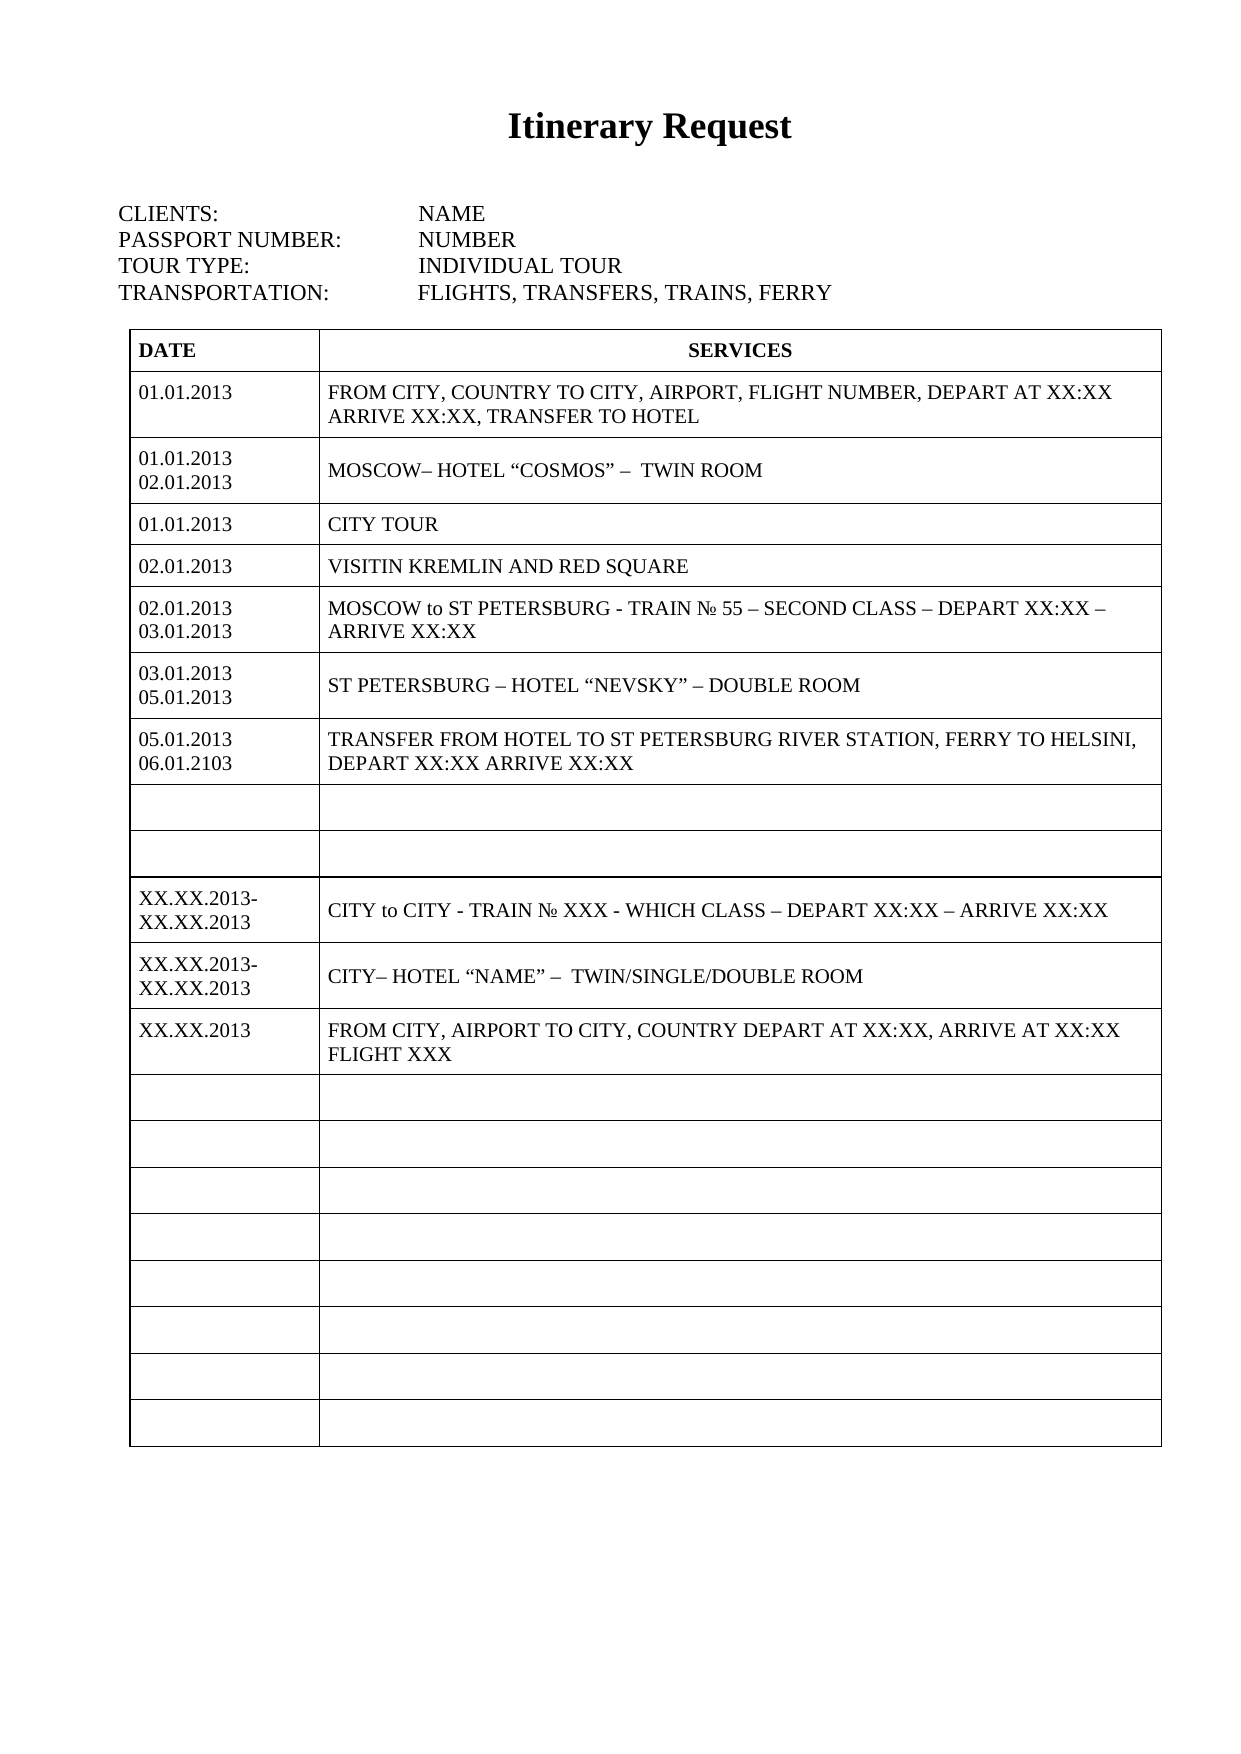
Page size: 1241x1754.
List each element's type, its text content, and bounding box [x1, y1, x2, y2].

table_cell [320, 1307, 1161, 1353]
table_cell [131, 1168, 319, 1213]
table_cell [320, 1214, 1161, 1260]
table_cell 01.01.2013 [131, 504, 319, 544]
table_cell 03.01.2013 05.01.2013 [131, 653, 319, 718]
table_cell [320, 1354, 1161, 1399]
table_cell MOSCOW to ST PETERSBURG - TRAIN № 55 – SECOND CLASS – DEPART XX:XX – ARRIVE XX:XX [320, 587, 1161, 652]
table_cell ST PETERSBURG – HOTEL “NEVSKY” – DOUBLE ROOM [320, 653, 1161, 718]
table_cell FROM CITY, AIRPORT TO CITY, COUNTRY DEPART AT XX:XX, ARRIVE AT XX:XX FLIGHT XXX [320, 1009, 1161, 1074]
table_header DATE [131, 330, 319, 371]
table_cell [131, 1214, 319, 1260]
table_cell FROM CITY, COUNTRY TO CITY, Airport, flight NUMBER, DEPART AT XX:XX ARRIVE XX:XX, transfer to hotel [320, 372, 1161, 437]
table_cell [131, 1121, 319, 1167]
text CLIENTS: NAME [118, 199, 1181, 226]
table_cell TRANSFER FROM HOTEL TO ST PETERSBURG RIVER STATION, FERRY TO HELSINI, DEPART XX:XX ARRIVE XX:XX [320, 719, 1161, 783]
table_cell [131, 1354, 319, 1399]
text PASSPORT NUMBER: NUMBER [118, 226, 1181, 252]
table_cell MOSCOW– HOTEL “COSMOS” – TWIN ROOM [320, 438, 1161, 502]
table_cell [320, 831, 1161, 876]
table_cell [131, 831, 319, 876]
table_cell XX.XX.2013-XX.XX.2013 [131, 943, 319, 1008]
table_cell CITY to CITY - TRAIN № XXX - WHICH CLASS – DEPART XX:XX – ARRIVE XX:XX [320, 878, 1161, 942]
table_cell [320, 1121, 1161, 1167]
table_cell CITY– HOTEL “NAME” – TWIN/SINGLE/DOUBLE ROOM [320, 943, 1161, 1008]
table_cell [320, 785, 1161, 830]
table_cell [131, 1261, 319, 1306]
table_header SERVICES [320, 330, 1161, 371]
table_cell [320, 1168, 1161, 1213]
table_cell [320, 1075, 1161, 1120]
text TOUR TYPE: INDIVIDUAL TOUR [118, 252, 1181, 279]
table_cell [131, 1400, 319, 1446]
table_cell 02.01.2013 [131, 545, 319, 586]
table_cell 05.01.2013 06.01.2103 [131, 719, 319, 783]
table_cell XX.XX.2013 [131, 1009, 319, 1074]
table_cell [131, 1075, 319, 1120]
text Itinerary Request [118, 104, 1181, 147]
table_cell [320, 1261, 1161, 1306]
table_cell 01.01.2013 02.01.2013 [131, 438, 319, 502]
table_cell [131, 785, 319, 830]
table_cell [320, 1400, 1161, 1446]
table_cell [131, 1307, 319, 1353]
table_cell CITY TOUR [320, 504, 1161, 544]
table_cell 01.01.2013 [131, 372, 319, 437]
text TRANSPORTATION: FLIGHTS, TRANSFERS, TRAINS, FERRY [118, 279, 1181, 305]
table_cell XX.XX.2013-XX.XX.2013 [131, 878, 319, 942]
table_cell 02.01.2013 03.01.2013 [131, 587, 319, 652]
table_cell VISITIN KREMLIN AND RED SQUARE [320, 545, 1161, 586]
